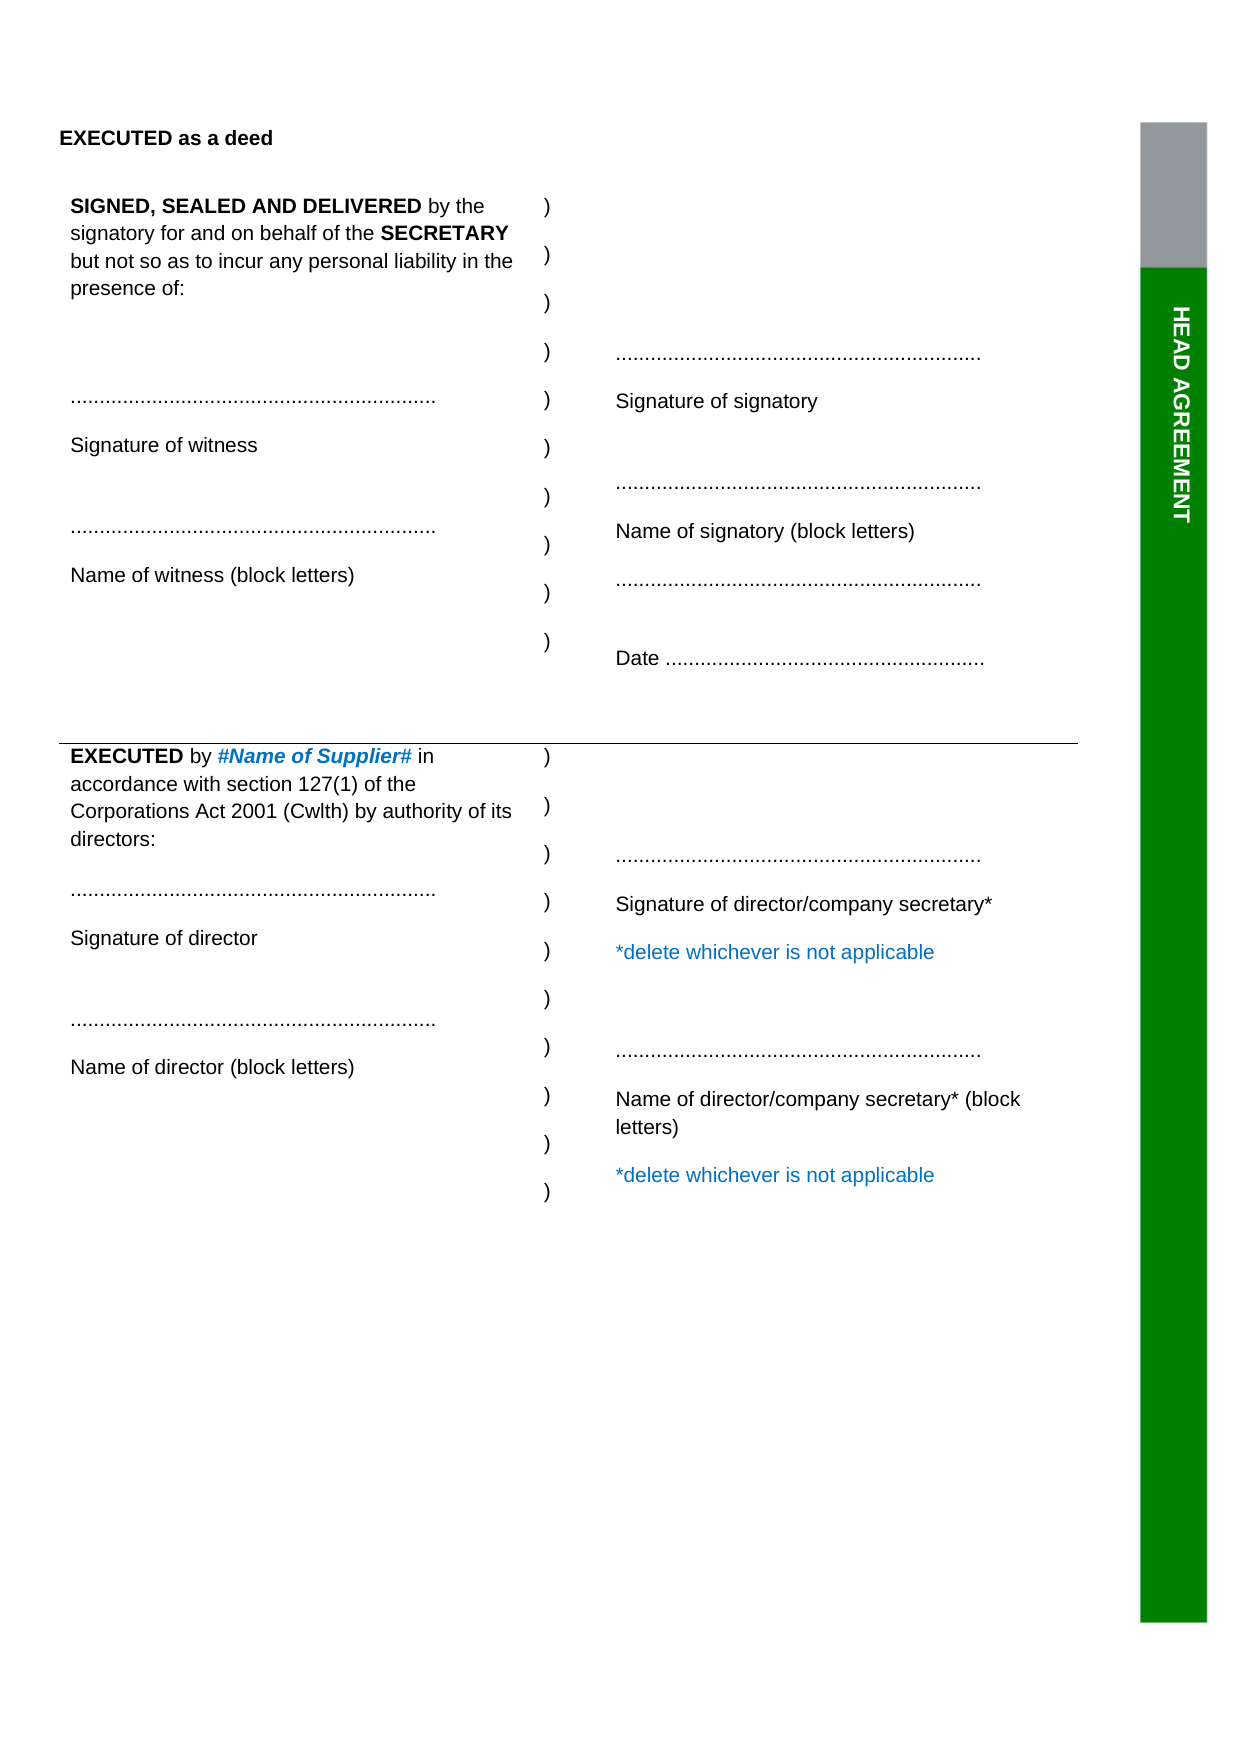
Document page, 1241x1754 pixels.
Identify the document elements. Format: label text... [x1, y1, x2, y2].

subtitle EXECUTED as a deed [59, 126, 1078, 188]
table_header ) ) ) ) ) ) ) ) ) ) [533, 194, 604, 695]
table_header ) ) ) ) ) ) ) ) ) ) [533, 744, 604, 1228]
table_header EXECUTED by #Name of Supplier# in accordance with section 127(1) of the Corporations Act 2001 (Cwlth) by authority of its directors: Signature of director Name of director (block letters) [59, 744, 533, 1228]
table_header Signature of signatory Name of signatory (block letters) Date [604, 194, 1078, 695]
table_header SIGNED, SEALED AND DELIVERED by the signatory for and on behalf of the SECRETARY but not so as to incur any personal liability in the presence of: Signature of witness Name of witness (block letters) [59, 194, 533, 695]
table_header Signature of director/company secretary* *delete whichever is not applicable Name of director/company secretary* (block letters) *delete whichever is not applicable [604, 744, 1078, 1228]
picture [1139, 121, 1209, 1626]
